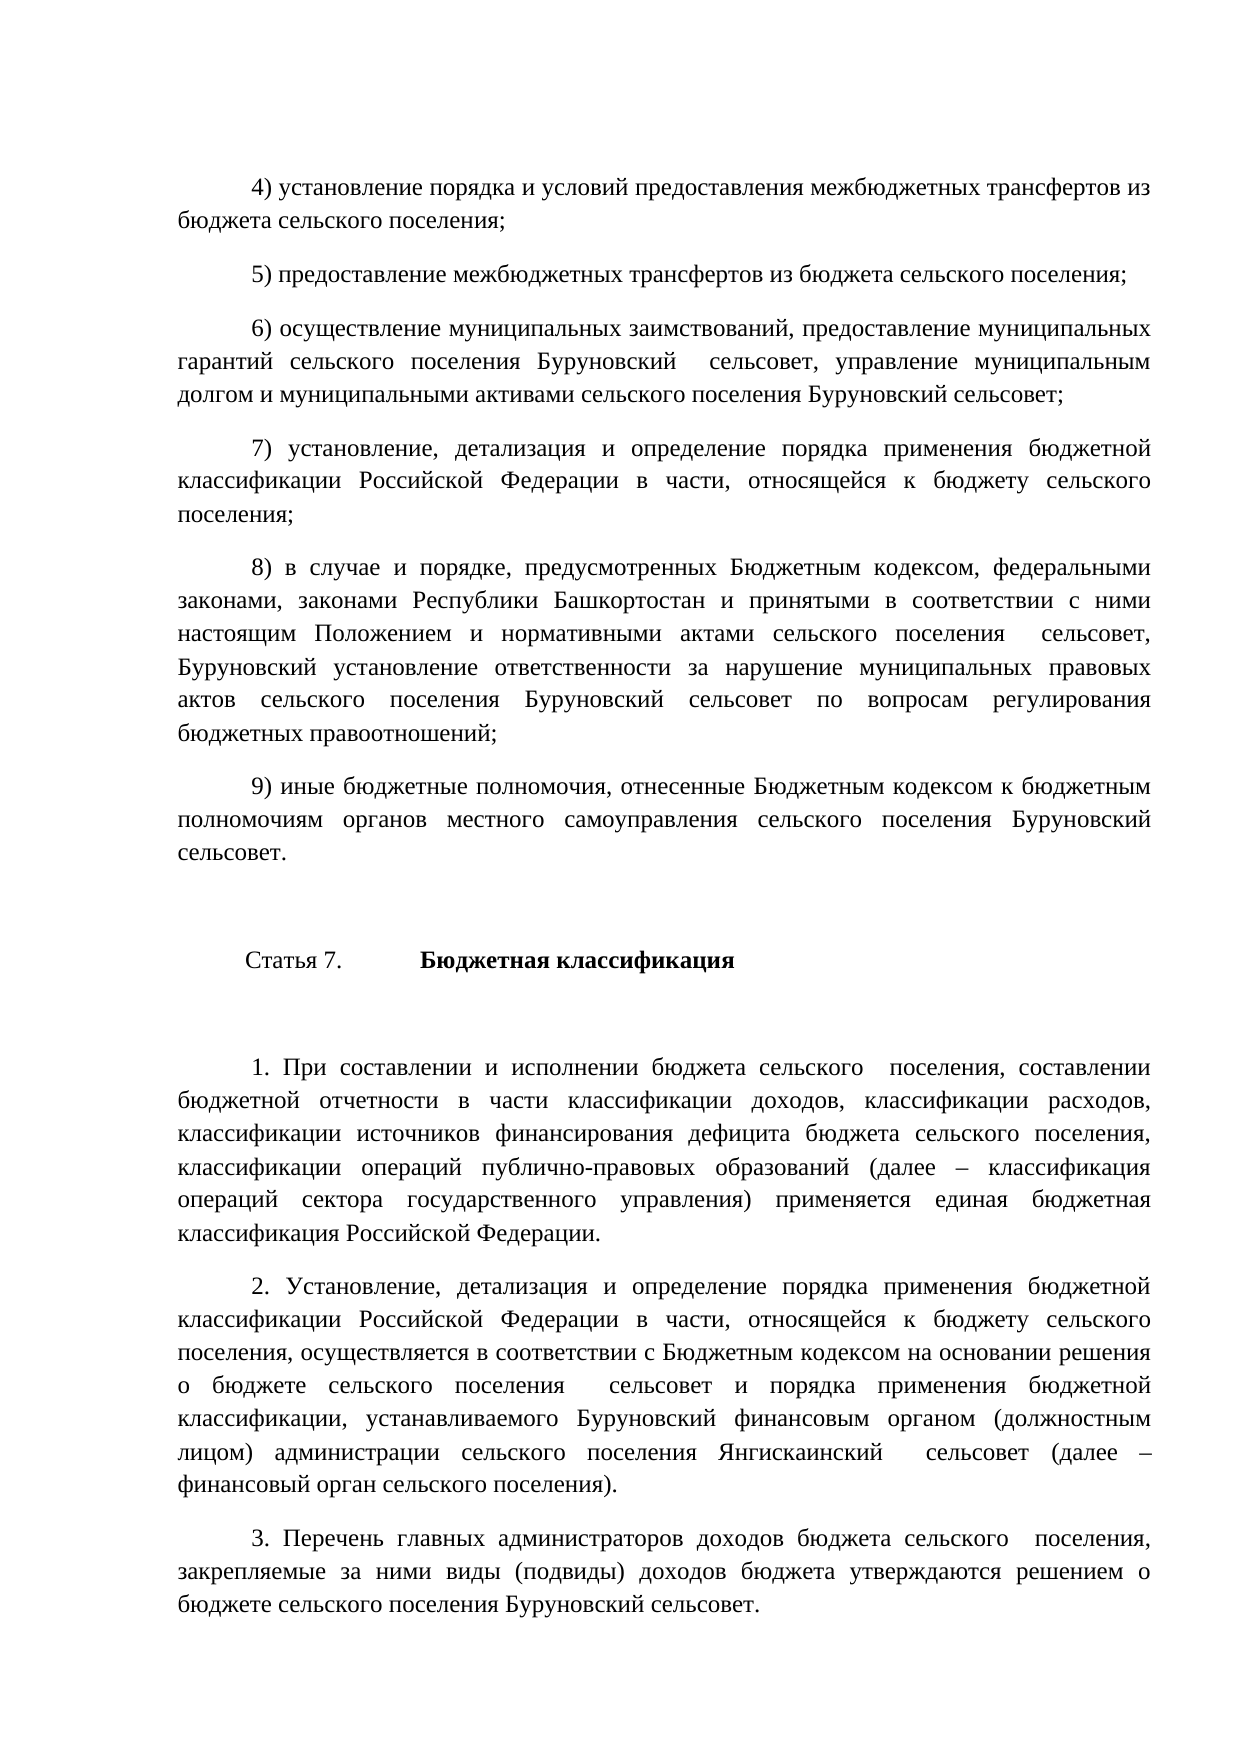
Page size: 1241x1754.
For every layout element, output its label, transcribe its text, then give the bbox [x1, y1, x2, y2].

text 9) иные бюджетные полномочия, отнесенные Бюджетным кодексом к бюджетным полномочиям органов местного самоуправления сельского поселения Буруновский сельсовет. [177, 771, 1152, 866]
text 2. Установление, детализация и определение порядка применения бюджетной классификации Российской Федерации в части, относящейся к бюджету сельского поселения, осуществляется в соответствии с Бюджетным кодексом на основании решения о бюджете сельского поселения сельсовет и порядка применения бюджетной классификации, устанавливаемого Буруновский финансовым органом (должностным лицом) администрации сельского поселения Янгискаинский сельсовет (далее – финансовый орган сельского поселения). [177, 1271, 1152, 1498]
text 4) установление порядка и условий предоставления межбюджетных трансфертов из бюджета сельского поселения; [177, 172, 1152, 234]
text 5) предоставление межбюджетных трансфертов из бюджета сельского поселения; [177, 259, 1152, 288]
text 8) в случае и порядке, предусмотренных Бюджетным кодексом, федеральными законами, законами Республики Башкортостан и принятыми в соответствии с ними настоящим Положением и нормативными актами сельского поселения сельсовет, Буруновский установление ответственности за нарушение муниципальных правовых актов сельского поселения Буруновский сельсовет по вопросам регулирования бюджетных правоотношений; [177, 552, 1152, 746]
table_header Статья 7. [234, 945, 408, 999]
text 6) осуществление муниципальных заимствований, предоставление муниципальных гарантий сельского поселения Буруновский сельсовет, управление муниципальным долгом и муниципальными активами сельского поселения Буруновский сельсовет; [177, 313, 1152, 407]
text 7) установление, детализация и определение порядка применения бюджетной классификации Российской Федерации в части, относящейся к бюджету сельского поселения; [177, 433, 1152, 527]
table_header Бюджетная классификация [409, 945, 1190, 999]
text 1. При составлении и исполнении бюджета сельского поселения, составлении бюджетной отчетности в части классификации доходов, классификации расходов, классификации источников финансирования дефицита бюджета сельского поселения, классификации операций публично-правовых образований (далее – классификация операций сектора государственного управления) применяется единая бюджетная классификация Российской Федерации. [177, 1052, 1152, 1246]
text 3. Перечень главных администраторов доходов бюджета сельского поселения, закрепляемые за ними виды (подвиды) доходов бюджета утверждаются решением о бюджете сельского поселения Буруновский сельсовет. [177, 1523, 1152, 1618]
